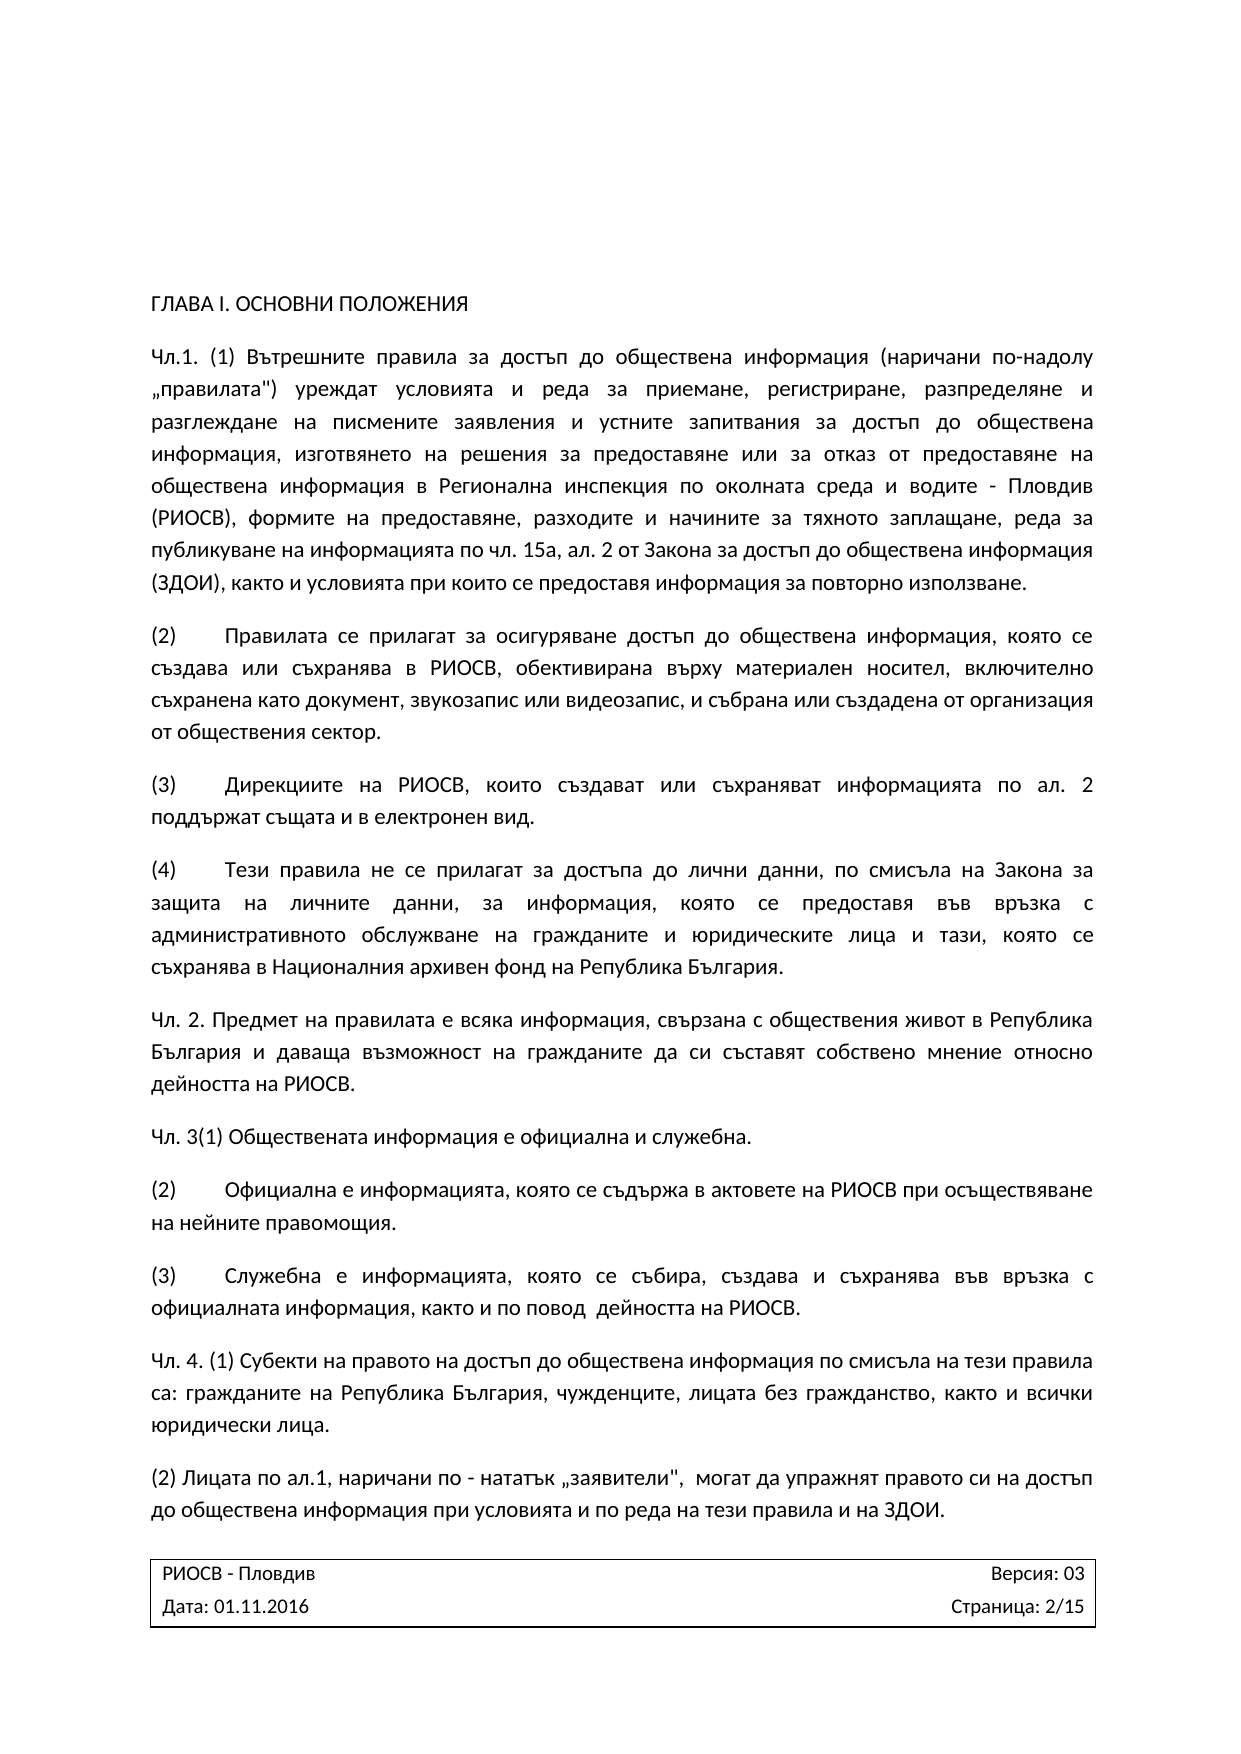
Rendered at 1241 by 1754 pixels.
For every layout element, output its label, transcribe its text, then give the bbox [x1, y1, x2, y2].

text ГЛАВА I. ОСНОВНИ ПОЛОЖЕНИЯ [151, 289, 1095, 317]
text Чл. 4. (1) Субекти на правото на достъп до обществена информация по смисъла на тези правила са: гражданите на Република България, чужденците, лицата без гражданство, както и всички юридически лица. [151, 1346, 1095, 1438]
text (2) Правилата се прилагат за осигуряване достъп до обществена информация, която се създава или съхранява в РИОСВ, обективирана върху материален носител, включително съхранена като документ, звукозапис или видеозапис, и събрана или създадена от организация от обществения сектор. [151, 621, 1095, 745]
text (3) Дирекциите на РИОСВ, които създават или съхраняват информацията по ал. 2 поддържат същата и в електронен вид. [151, 770, 1095, 831]
text Чл. 2. Предмет на правилата е всяка информация, свързана с обществения живот в Република България и даваща възможност на гражданите да си съставят собствено мнение относно дейността на РИОСВ. [151, 1005, 1095, 1097]
text (2) Официална е информацията, която се съдържа в актовете на РИОСВ при осъществяване на нейните правомощия. [151, 1176, 1095, 1236]
text Чл. 3(1) Обществената информация е официална и служебна. [151, 1122, 1095, 1151]
text (2) Лицата по ал.1, наричани по - нататък „заявители", могат да упражнят правото си на достъп до обществена информация при условията и по реда на тези правила и на ЗДОИ. [151, 1463, 1095, 1523]
text (4) Тези правила не се прилагат за достъпа до лични данни, по смисъла на Закона за защита на личните данни, за информация, която се предоставя във връзка с административното обслужване на гражданите и юридическите лица и тази, която се съхранява в Националния архивен фонд на Република България. [151, 856, 1095, 980]
text (3) Служебна е информацията, която се събира, създава и съхранява във връзка с официалната информация, както и по повод дейността на РИОСВ. [151, 1261, 1095, 1321]
text Чл.1. (1) Вътрешните правила за достъп до обществена информация (наричани по-надолу „правилата") уреждат условията и реда за приемане, регистриране, разпределяне и разглеждане на писмените заявления и устните запитвания за достъп до обществена информация, изготвянето на решения за предоставяне или за отказ от предоставяне на обществена информация в Регионална инспекция по околната среда и водите - Пловдив (РИОСВ), формите на предоставяне, разходите и начините за тяхното заплащане, реда за публикуване на информацията по чл. 15а, ал. 2 от Закона за достъп до обществена информация (ЗДОИ), както и условията при които се предоставя информация за повторно използване. [151, 342, 1095, 596]
